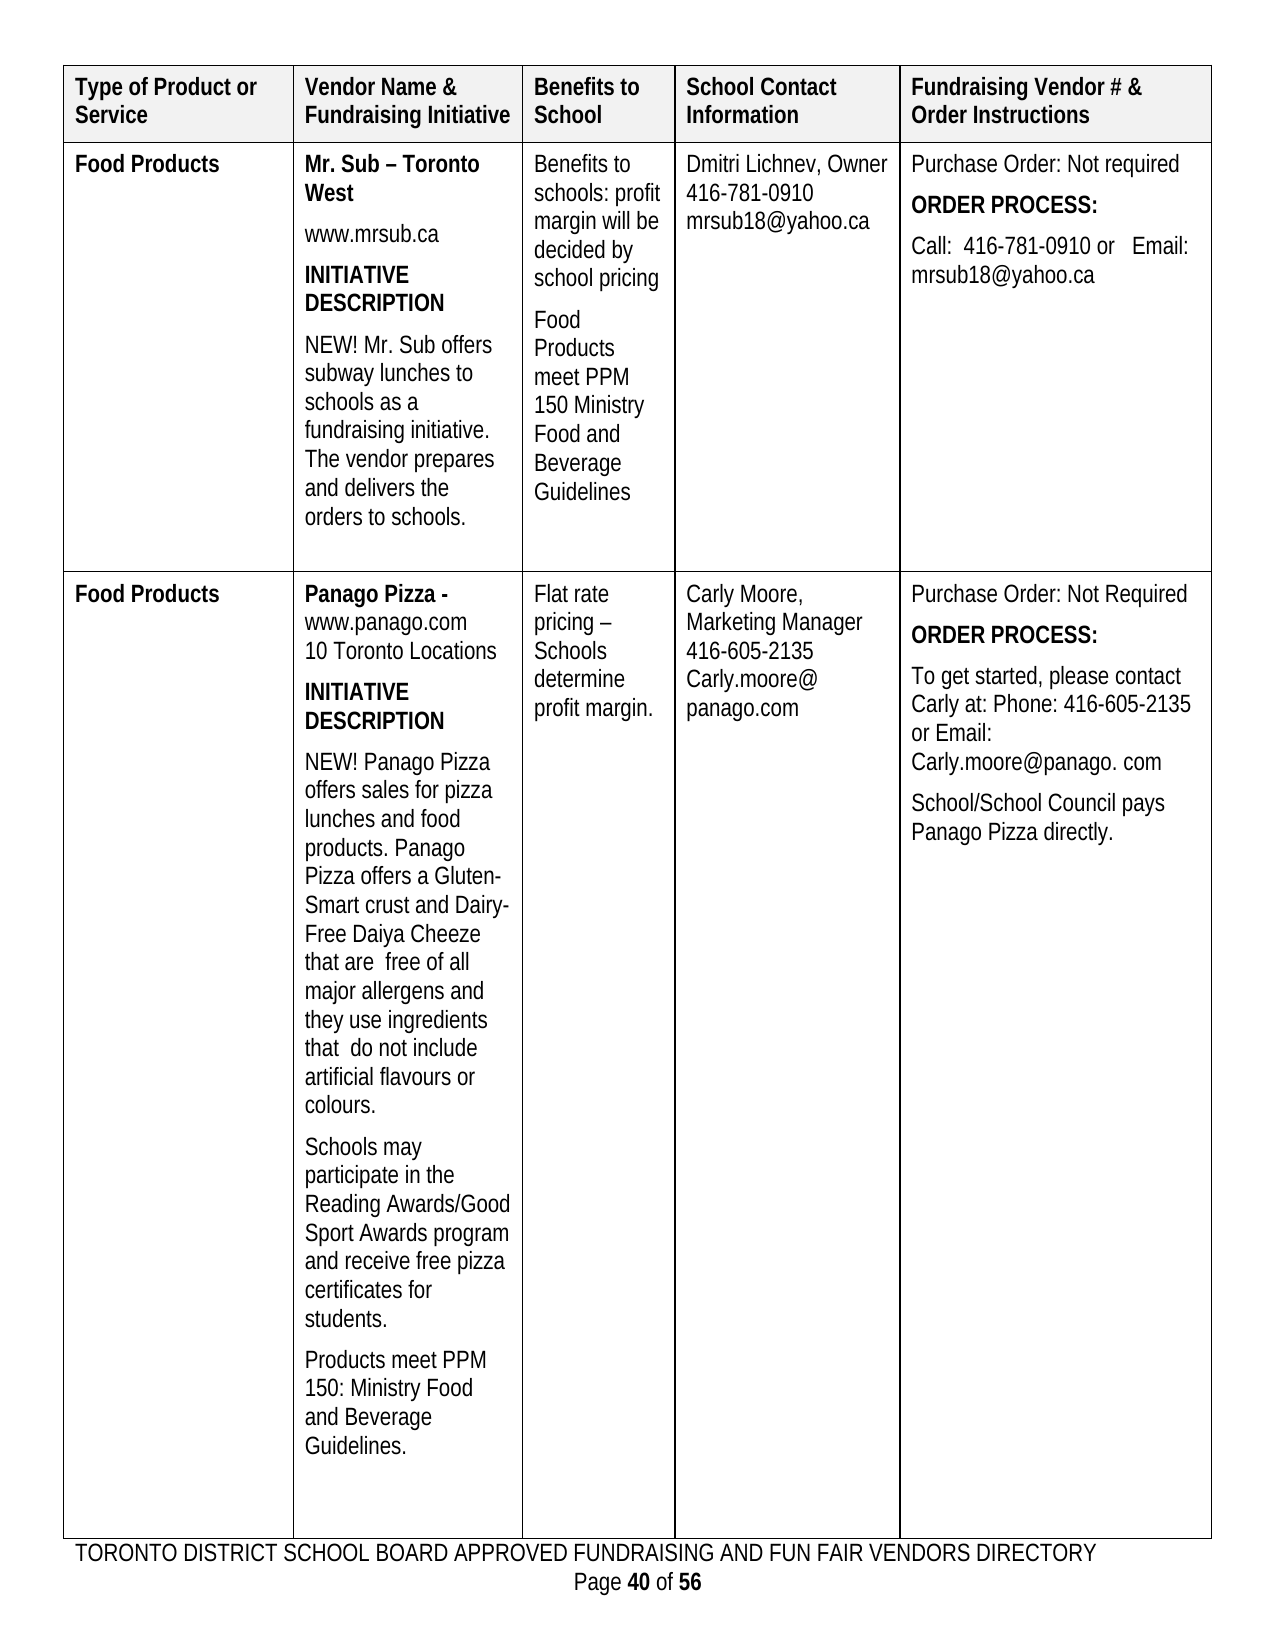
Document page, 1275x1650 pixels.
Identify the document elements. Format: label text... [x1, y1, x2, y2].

table_cell Food Products [64, 143, 293, 571]
table_cell Dmitri Lichnev, Owner 416-781-0910 mrsub18@yahoo.ca [676, 143, 899, 571]
table_cell Purchase Order: Not Required ORDER PROCESS: To get started, please contact Carly at: Phone: 416-605-2135 or Email: Carly.moore@panago. com School/School Council pays Panago Pizza directly. [901, 572, 1211, 1538]
table_cell Food Products [64, 572, 293, 1538]
table_cell Carly Moore, Marketing Manager 416-605-2135 Carly.moore@ panago.com [676, 572, 899, 1538]
table_header Vendor Name & Fundraising Initiative [294, 66, 522, 142]
table_cell Benefits to schools: profit margin will be decided by school pricing Food Products meet PPM 150 Ministry Food and Beverage Guidelines [523, 143, 674, 571]
table_header Fundraising Vendor # & Order Instructions [901, 66, 1211, 142]
table_header School Contact Information [676, 66, 899, 142]
table_cell Flat rate pricing – Schools determine profit margin. [523, 572, 674, 1538]
table_cell Mr. Sub – Toronto West www.mrsub.ca INITIATIVE DESCRIPTION NEW! Mr. Sub offers subway lunches to schools as a fundraising initiative. The vendor prepares and delivers the orders to schools. [294, 143, 522, 571]
table_cell Panago Pizza - www.panago.com 10 Toronto Locations INITIATIVE DESCRIPTION NEW! Panago Pizza offers sales for pizza lunches and food products. Panago Pizza offers a Gluten-Smart crust and Dairy- Free Daiya Cheeze that are free of all major allergens and they use ingredients that do not include artificial flavours or colours. Schools may participate in the Reading Awards/Good Sport Awards program and receive free pizza certificates for students. Products meet PPM 150: Ministry Food and Beverage Guidelines. [294, 572, 522, 1538]
table_header Benefits to School [523, 66, 674, 142]
table_cell Purchase Order: Not required ORDER PROCESS: Call: 416-781-0910 or Email: mrsub18@yahoo.ca [901, 143, 1211, 571]
table_header Type of Product or Service [64, 66, 293, 142]
